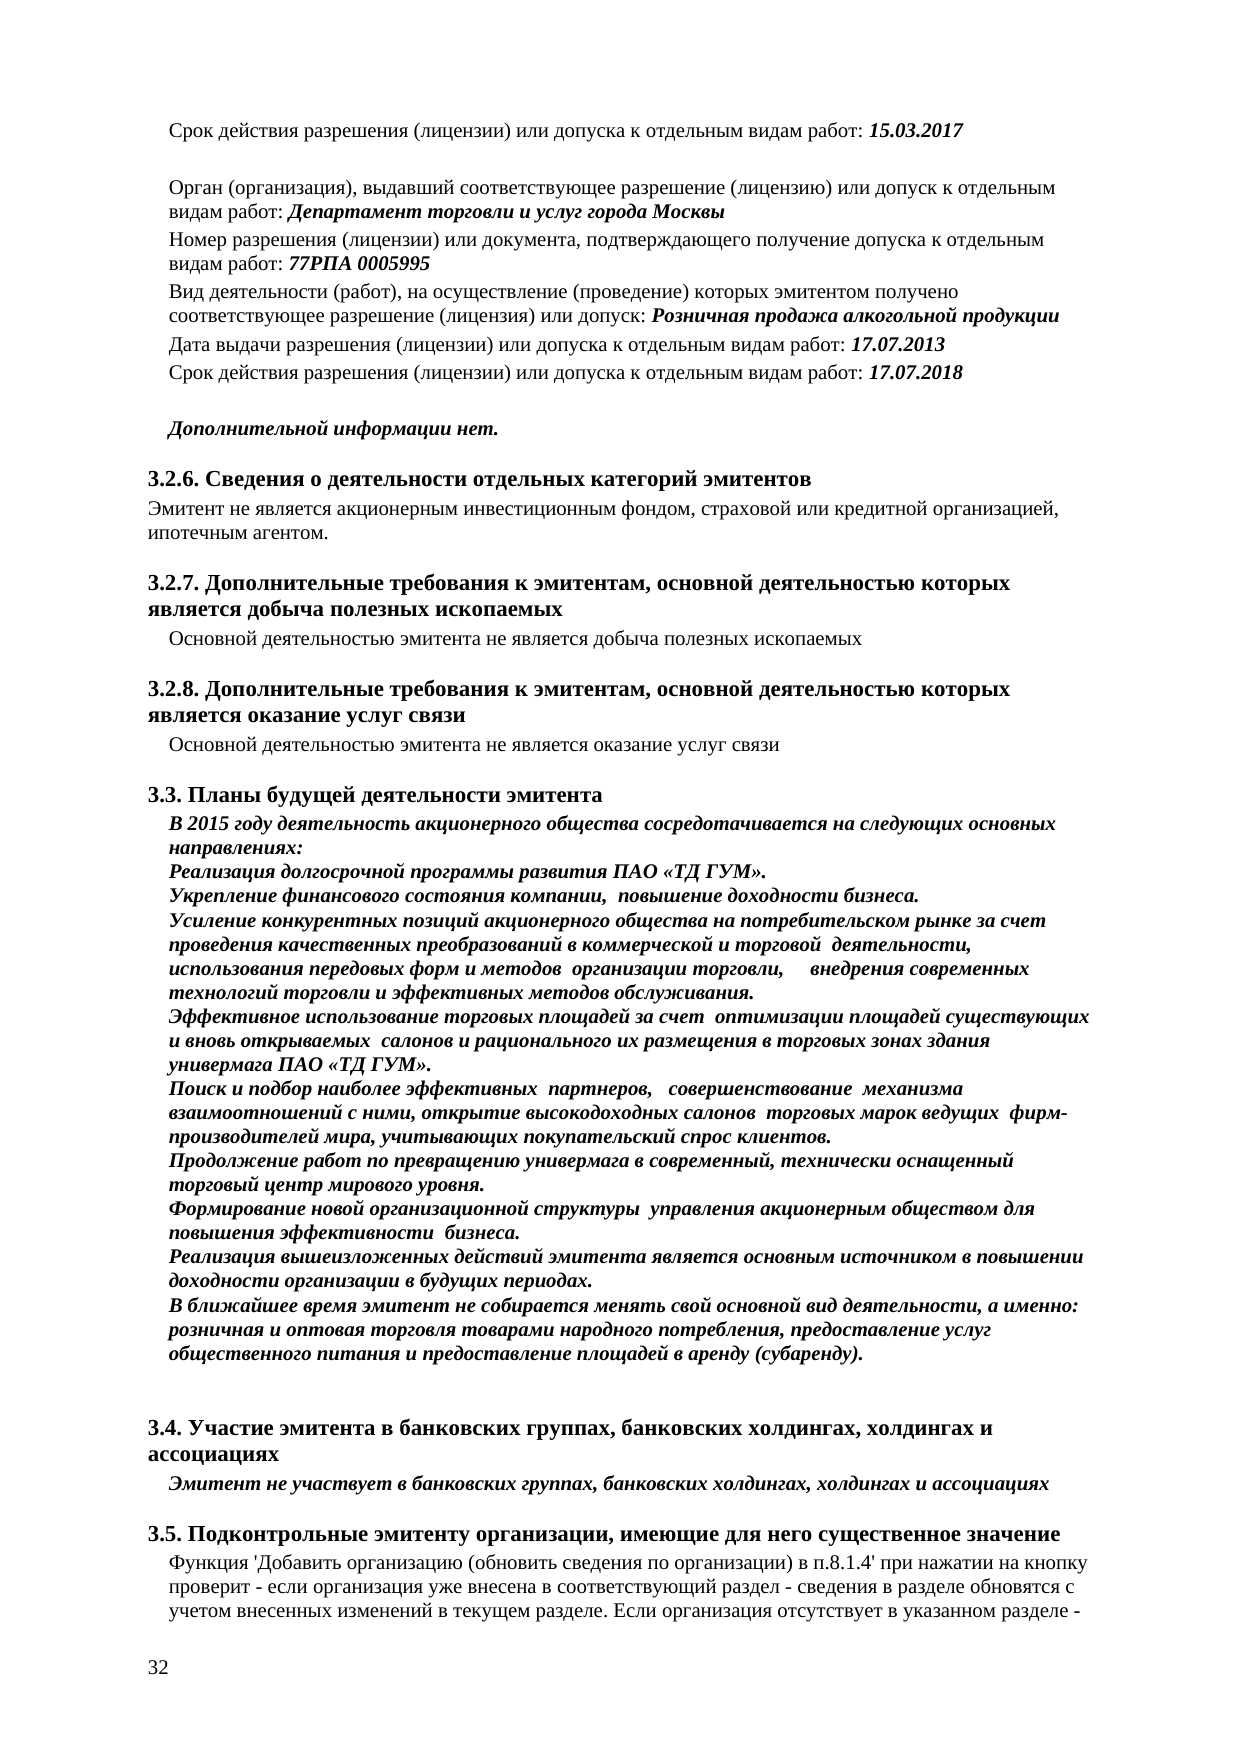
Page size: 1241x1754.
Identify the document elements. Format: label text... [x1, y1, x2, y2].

subtitle 3.3. Планы будущей деятельности эмитента [148, 781, 1092, 807]
subtitle 3.5. Подконтрольные эмитенту организации, имеющие для него существенное значение [148, 1520, 1092, 1546]
text Эмитент не является акционерным инвестиционным фондом, страховой или кредитной организацией, ипотечным агентом. [148, 496, 1092, 544]
text Основной деятельностью эмитента не является добыча полезных ископаемых [168, 626, 1092, 650]
text В 2015 году деятельность акционерного общества сосредотачивается на следующих основных направлениях: Реализация долгосрочной программы развития ПАО «ТД ГУМ». Укрепление финансового состояния компании, повышение доходности бизнеса. Усиление конкурентных позиций акционерного общества на потребительском рынке за счет проведения качественных преобразований в коммерческой и торговой деятельности, использования передовых форм и методов организации торговли, внедрения современных технологий торговли и эффективных методов обслуживания. Эффективное использование торговых площадей за счет оптимизации площадей существующих и вновь открываемых салонов и рационального их размещения в торговых зонах здания универмага ПАО «ТД ГУМ». Поиск и подбор наиболее эффективных партнеров, совершенствование механизма взаимоотношений с ними, открытие высокодоходных салонов торговых марок ведущих фирм-производителей мира, учитывающих покупательский спрос клиентов. Продолжение работ по превращению универмага в современный, технически оснащенный торговый центр мирового уровня. Формирование новой организационной структуры управления акционерным обществом для повышения эффективности бизнеса. Реализация вышеизложенных действий эмитента является основным источником в повышении доходности организации в будущих периодах. В ближайшее время эмитент не собирается менять свой основной вид деятельности, а именно: розничная и оптовая торговля товарами народного потребления, предоставление услуг общественного питания и предоставление площадей в аренду (субаренду). [168, 811, 1092, 1389]
text Дополнительной информации нет. [168, 416, 1092, 440]
text Номер разрешения (лицензии) или документа, подтверждающего получение допуска к отдельным видам работ: 77РПА 0005995 [168, 227, 1092, 275]
text Эмитент не участвует в банковских группах, банковских холдингах, холдингах и ассоциациях [168, 1471, 1092, 1495]
subtitle 3.2.8. Дополнительные требования к эмитентам, основной деятельностью которых является оказание услуг связи [148, 675, 1092, 727]
subtitle 3.4. Участие эмитента в банковских группах, банковских холдингах, холдингах и ассоциациях [148, 1414, 1092, 1466]
text Срок действия разрешения (лицензии) или допуска к отдельным видам работ: 15.03.2017 [168, 118, 1092, 142]
text Срок действия разрешения (лицензии) или допуска к отдельным видам работ: 17.07.2018 [168, 360, 1092, 384]
subtitle 3.2.7. Дополнительные требования к эмитентам, основной деятельностью которых является добыча полезных ископаемых [148, 569, 1092, 622]
text Орган (организация), выдавший соответствующее разрешение (лицензию) или допуск к отдельным видам работ: Департамент торговли и услуг города Москвы [168, 174, 1092, 223]
subtitle 3.2.6. Сведения о деятельности отдельных категорий эмитентов [148, 465, 1092, 492]
text Основной деятельностью эмитента не является оказание услуг связи [168, 732, 1092, 756]
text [168, 1550, 1092, 1622]
text Дата выдачи разрешения (лицензии) или допуска к отдельным видам работ: 17.07.2013 [168, 331, 1092, 356]
